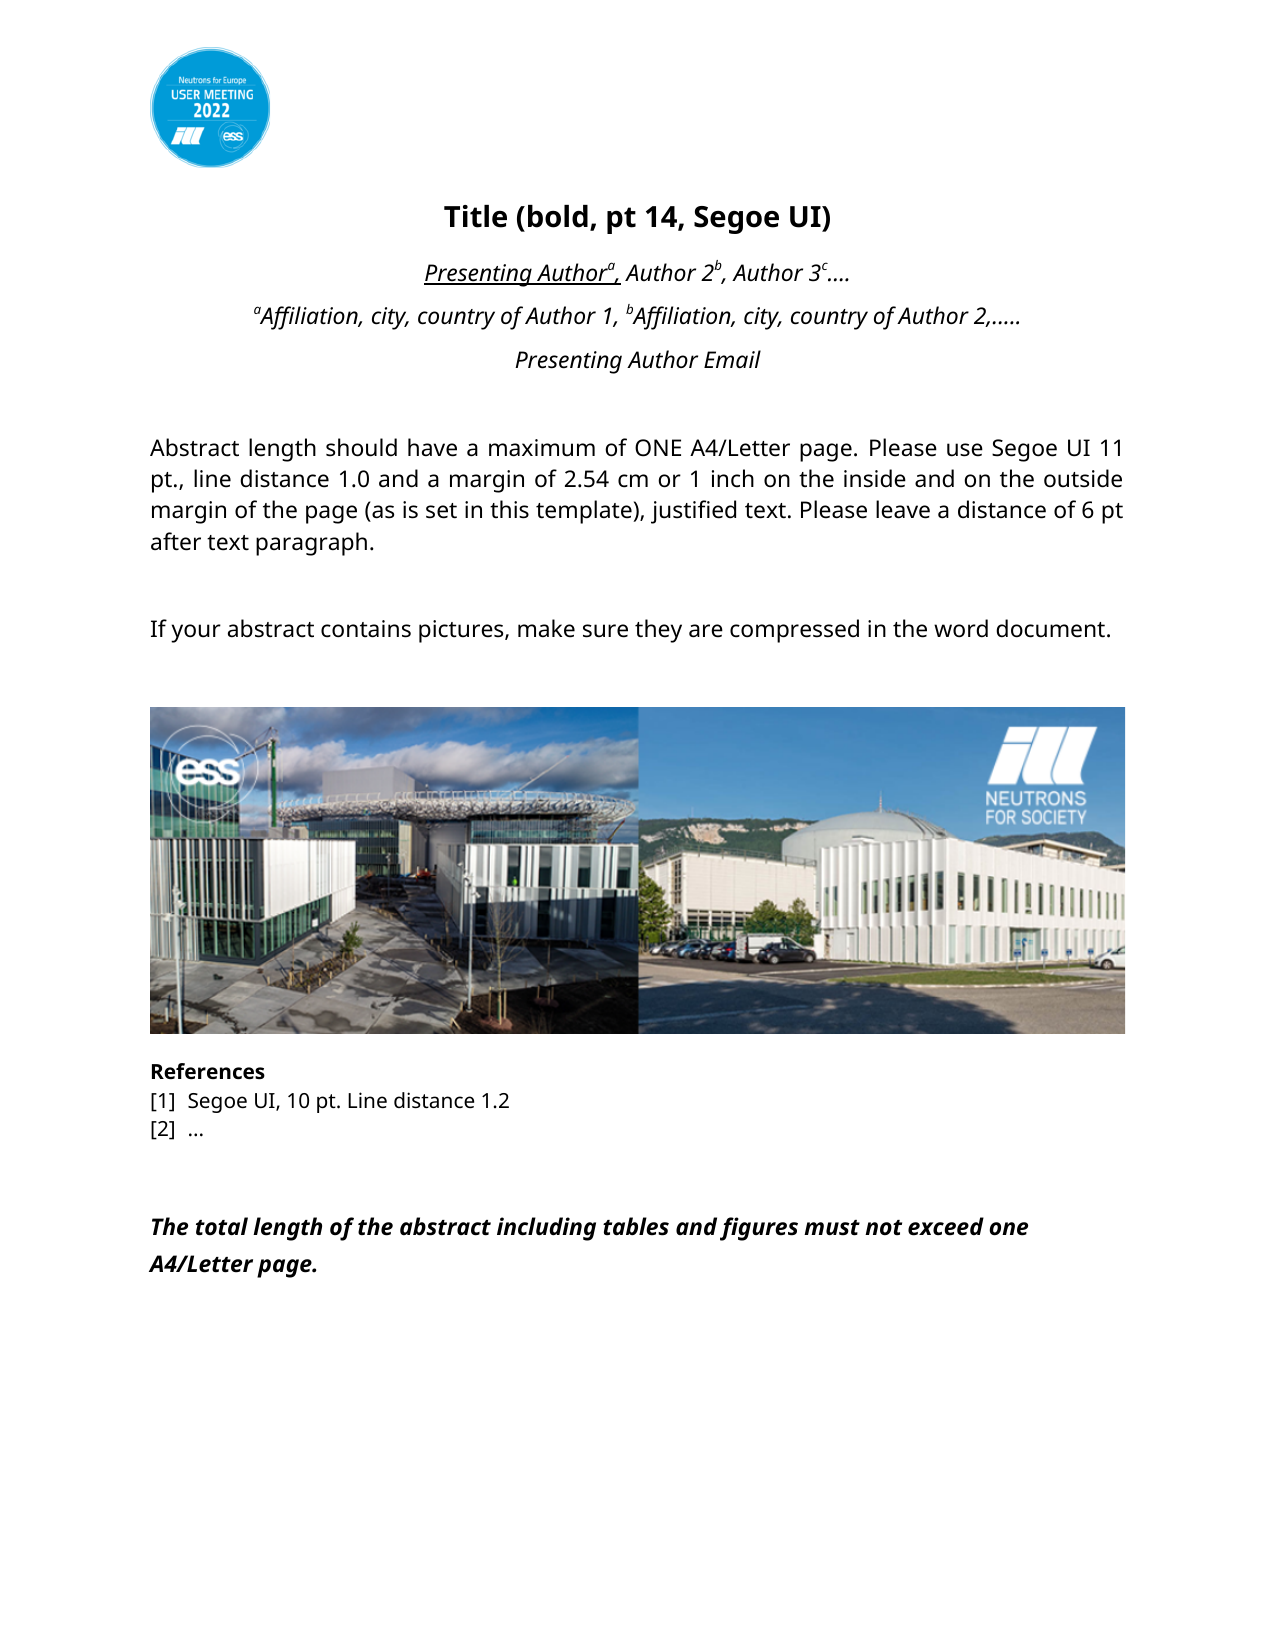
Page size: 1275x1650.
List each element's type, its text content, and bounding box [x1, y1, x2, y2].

text A4/Letter page. [150, 1248, 1125, 1279]
text Presenting Author Email [150, 344, 1125, 375]
subtitle References [150, 1057, 1125, 1086]
text Abstract length should have a maximum of ONE A4/Letter page. Please use Segoe UI 11 pt., line distance 1.0 and a margin of 2.54 cm or 1 inch on the inside and on the outside margin of the page (as is set in this template), justified text. Please leave a distance of 6 pt after text paragraph. [150, 432, 1125, 557]
picture [150, 47, 271, 168]
text aAffiliation, city, country of Author 1, bAffiliation, city, country of Author 2,..... [150, 300, 1125, 331]
text Presenting Authora, Author 2b, Author 3c…. [150, 256, 1125, 288]
text Title (bold, pt 14, Segoe UI) [150, 196, 1125, 236]
text [2] ... [150, 1114, 1125, 1143]
text [1] Segoe UI, 10 pt. Line distance 1.2 [150, 1086, 1125, 1114]
text The total length of the abstract including tables and figures must not exceed one [150, 1211, 1125, 1242]
text If your abstract contains pictures, make sure they are compressed in the word document. [150, 613, 1125, 644]
picture [150, 707, 1125, 1034]
